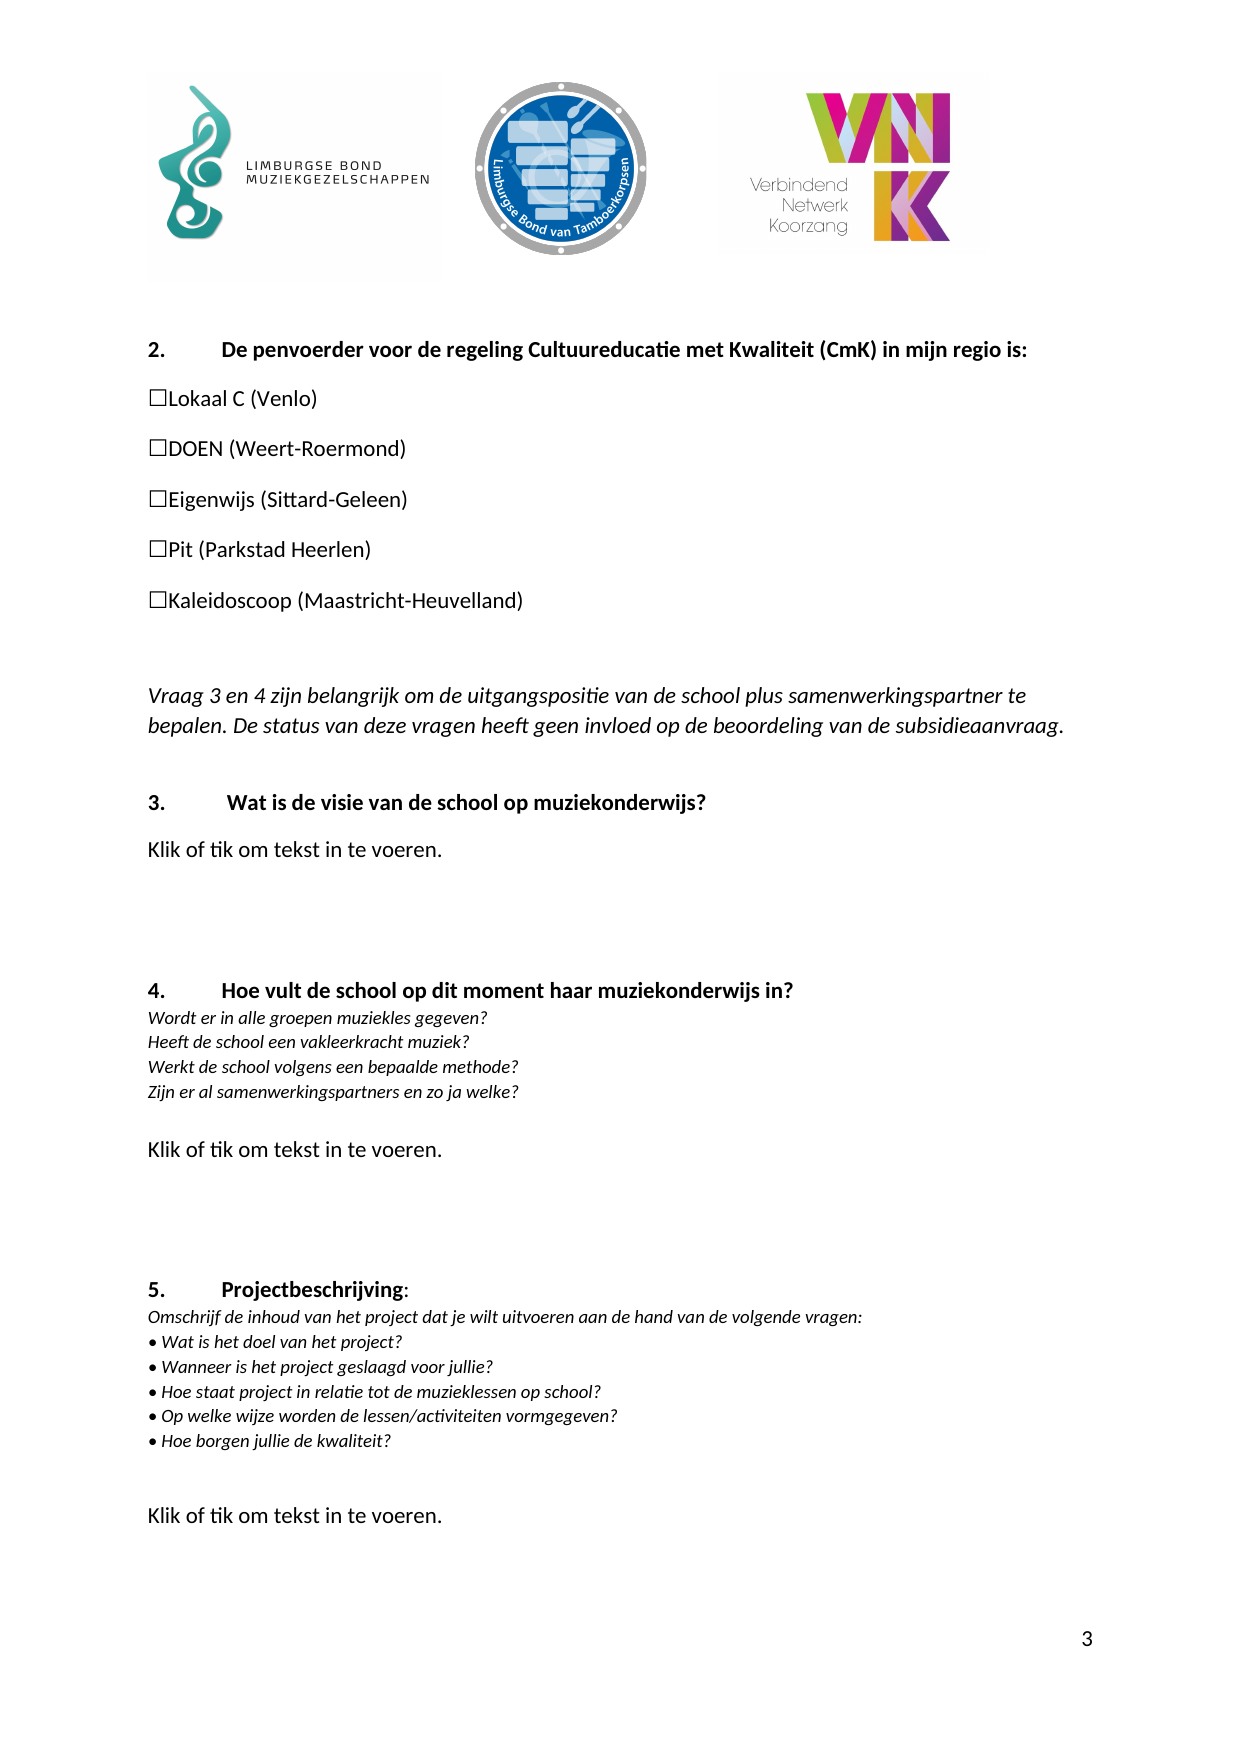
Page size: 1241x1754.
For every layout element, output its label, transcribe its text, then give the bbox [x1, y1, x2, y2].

text • Wat is het doel van het project? [148, 1330, 1093, 1353]
text Vraag 3 en 4 zijn belangrijk om de uitgangspositie van de school plus samenwerkingspartner te bepalen. De status van deze vragen heeft geen invloed op de beoordeling van de subsidieaanvraag. [148, 681, 1093, 739]
text 2. De penvoerder voor de regeling Cultuureducatie met Kwaliteit (CmK) in mijn regio is: [148, 335, 1093, 363]
text Eigenwijs (Sittard-Geleen) [148, 483, 1093, 514]
text Werkt de school volgens een bepaalde methode? [148, 1055, 1093, 1078]
text Pit (Parkstad Heerlen) [148, 533, 1093, 564]
text 3. Wat is de visie van de school op muziekonderwijs? [148, 788, 1093, 816]
text Lokaal C (Venlo) [148, 382, 1093, 413]
text DOEN (Weert-Roermond) [148, 432, 1093, 464]
picture [717, 73, 990, 255]
text Omschrijf de inhoud van het project dat je wilt uitvoeren aan de hand van de volgende vragen: [148, 1306, 1093, 1329]
picture [146, 73, 441, 282]
text • Wanneer is het project geslaagd voor jullie? [148, 1355, 1093, 1378]
text • Hoe staat project in relatie tot de muzieklessen op school? [148, 1380, 1093, 1403]
text 4. Hoe vult de school op dit moment haar muziekonderwijs in? [148, 976, 1093, 1004]
text Wordt er in alle groepen muziekles gegeven? [148, 1006, 1093, 1029]
text Heeft de school een vakleerkracht muziek? [148, 1031, 1093, 1053]
text • Hoe borgen jullie de kwaliteit? [148, 1429, 1093, 1452]
picture [475, 82, 647, 255]
text • Op welke wijze worden de lessen/activiteiten vormgegeven? [148, 1404, 1093, 1427]
text Kaleidoscoop (Maastricht-Heuvelland) [148, 584, 1093, 615]
text 5. Projectbeschrijving: [148, 1276, 1093, 1303]
text Zijn er al samenwerkingspartners en zo ja welke? [148, 1080, 1093, 1103]
